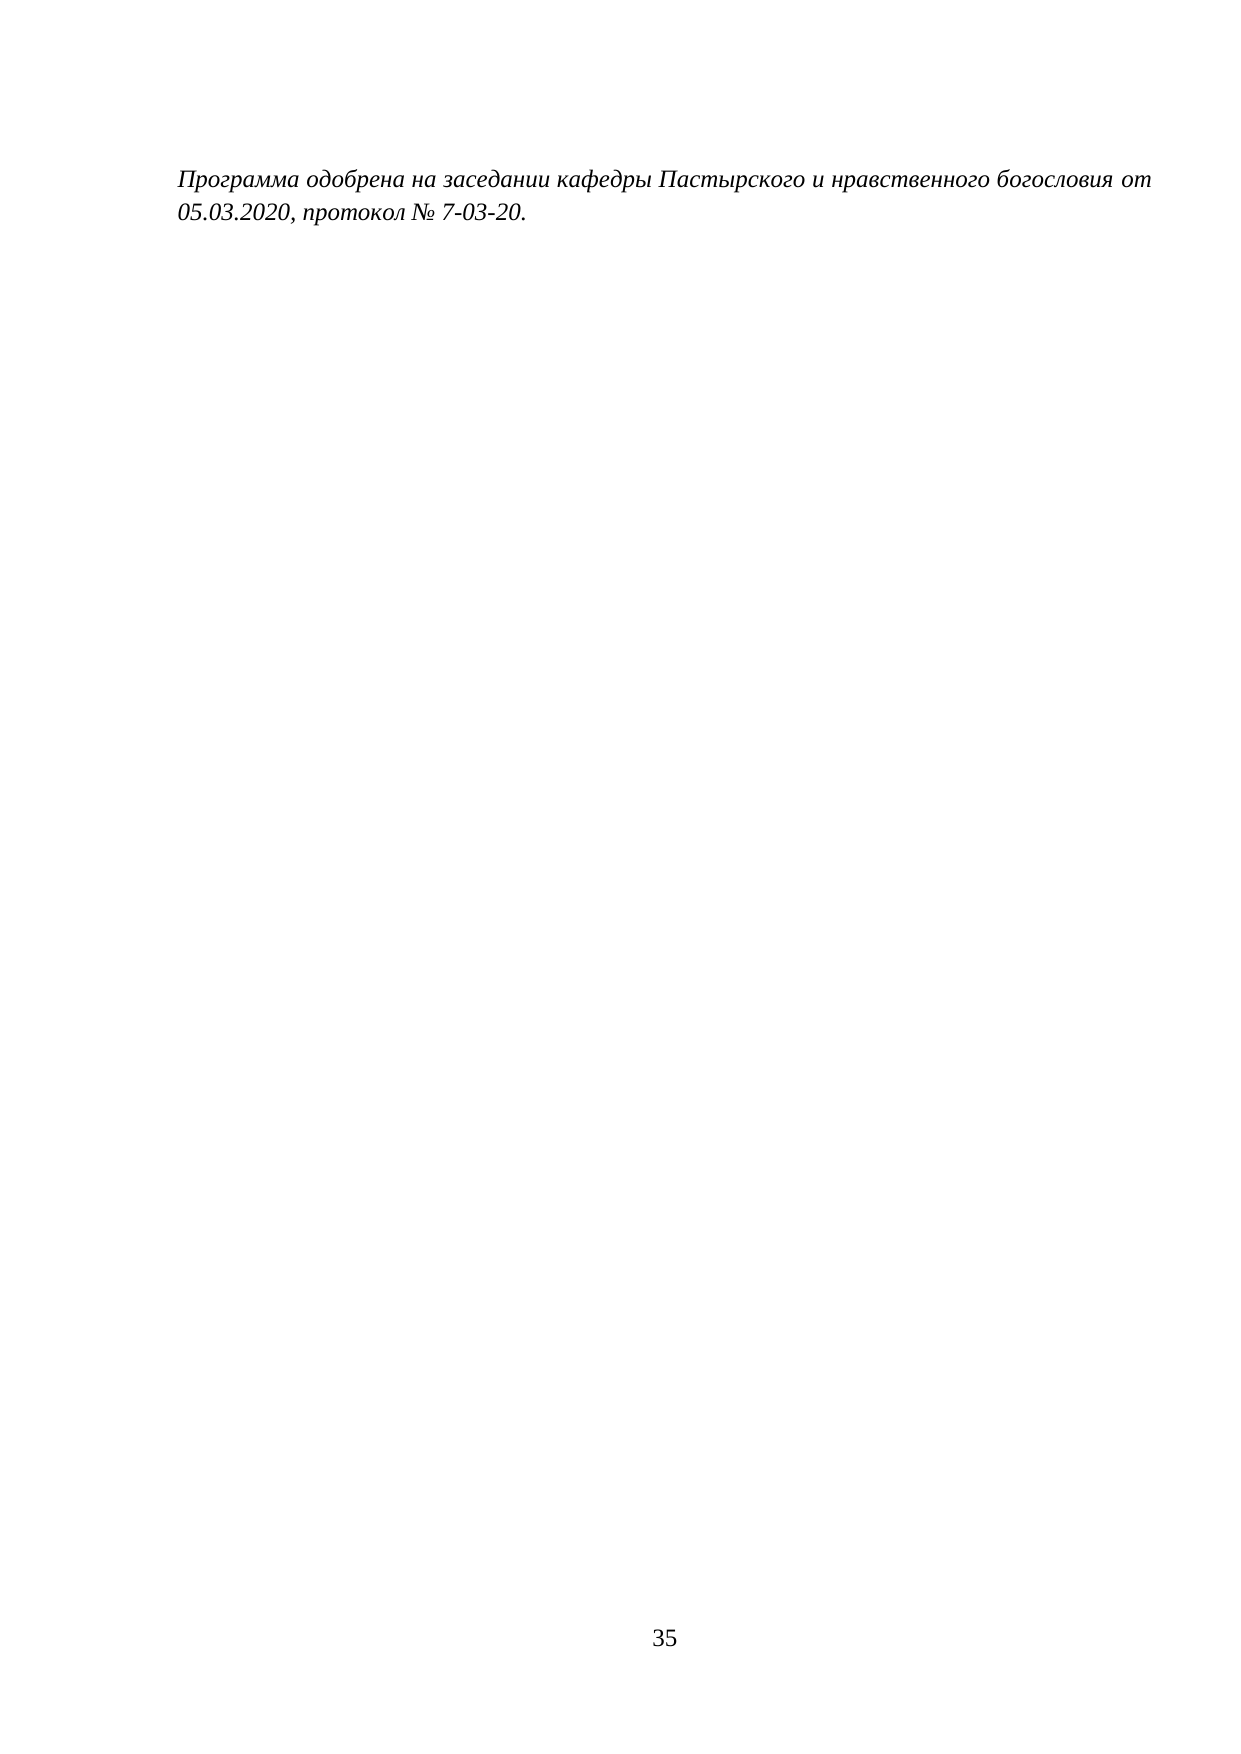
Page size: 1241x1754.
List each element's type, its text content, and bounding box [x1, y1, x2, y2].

text Программа одобрена на заседании кафедры Пастырского и нравственного богословия от 05.03.2020, протокол № 7-03-20. [177, 164, 1152, 225]
